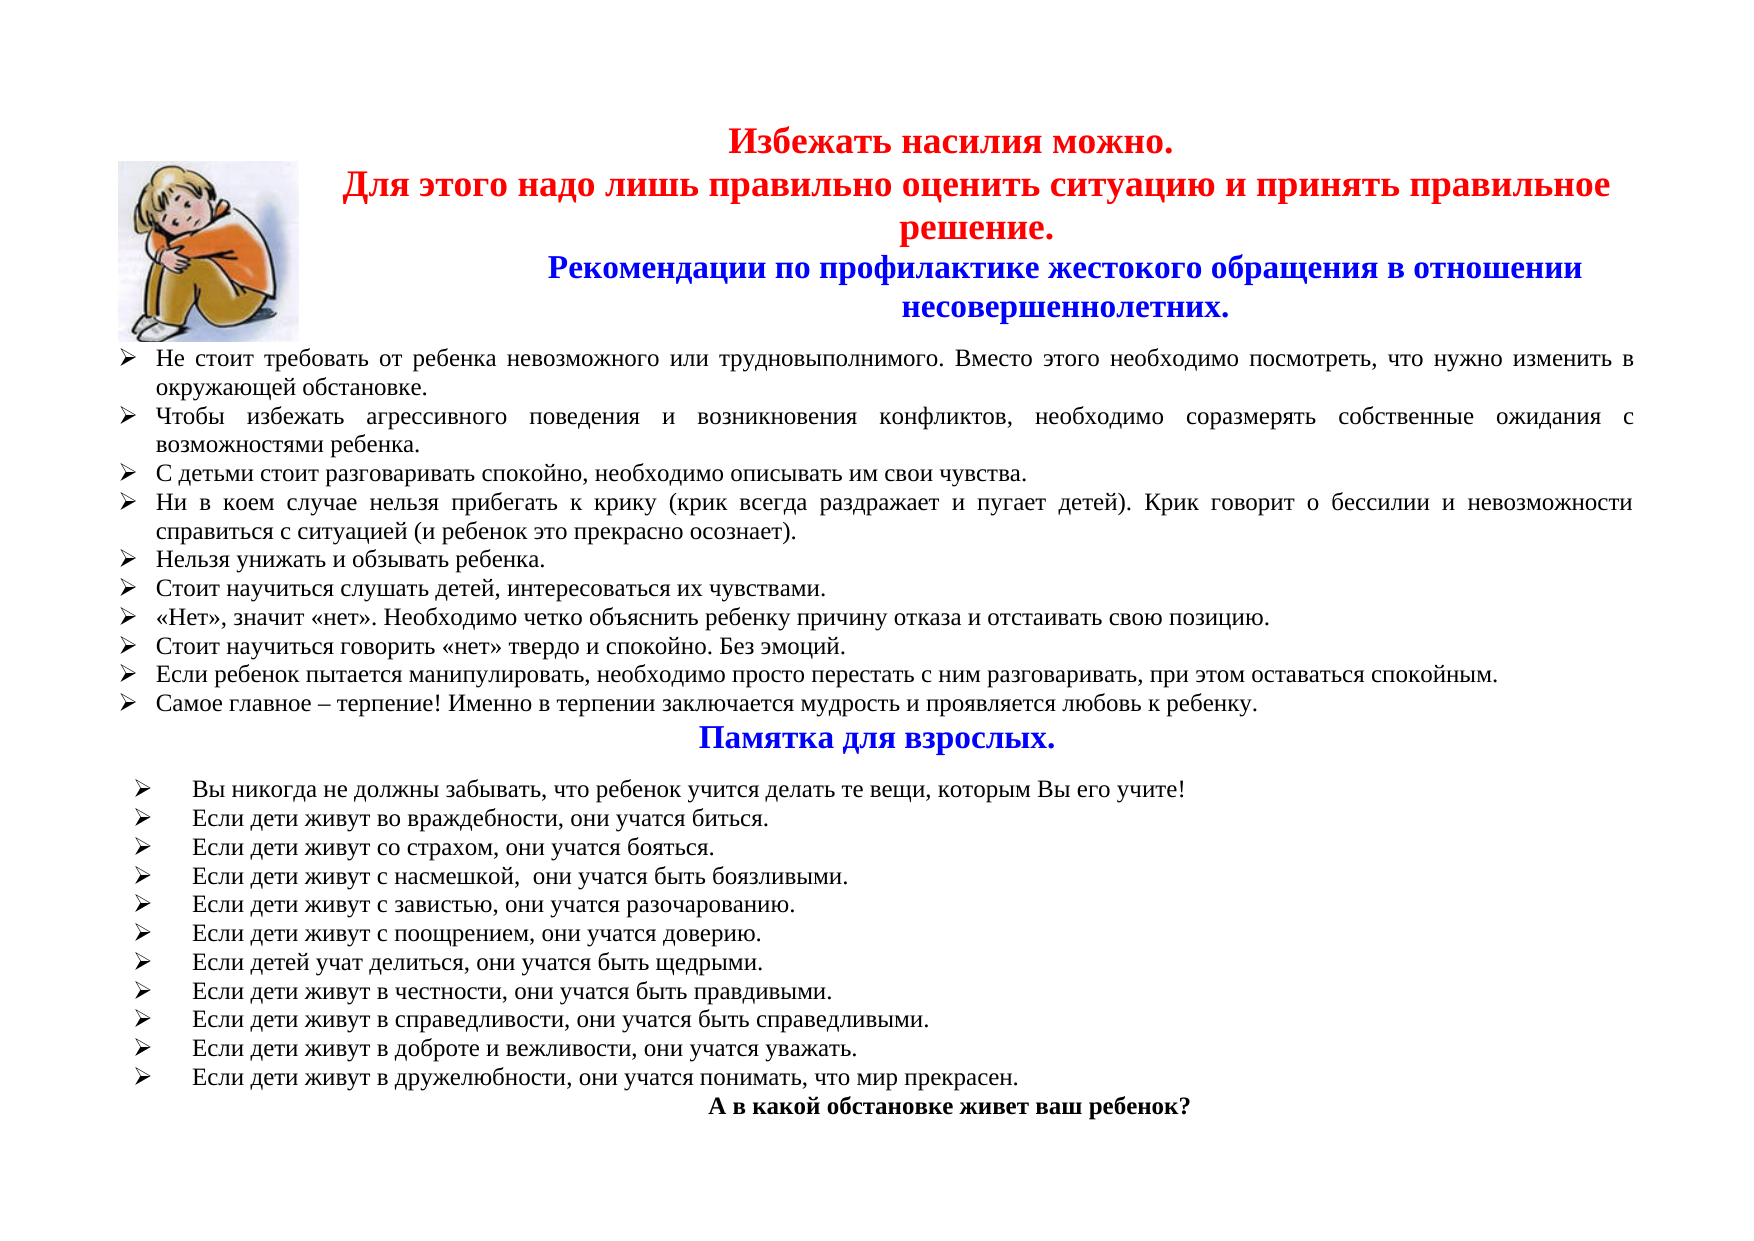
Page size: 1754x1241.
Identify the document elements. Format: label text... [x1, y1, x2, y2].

text Памятка для взрослых. [118, 717, 1636, 755]
list Если дети живут во враждебности, они учатся биться. [133, 803, 1636, 832]
list Стоит научиться слушать детей, интересоваться их чувствами. [118, 573, 1636, 602]
list Ни в коем случае нельзя прибегать к крику (крик всегда раздражает и пугает детей). Крик говорит о бессилии и невозможности справиться с ситуацией (и ребенок это прекрасно осознает). [118, 487, 1636, 544]
list Если дети живут в дружелюбности, они учатся понимать, что мир прекрасен. [133, 1062, 1636, 1091]
list С детьми стоит разговаривать спокойно, необходимо описывать им свои чувства. [118, 458, 1636, 487]
list Не стоит требовать от ребенка невозможного или трудновыполнимого. Вместо этого необходимо посмотреть, что нужно изменить в окружающей обстановке. [118, 343, 1636, 401]
list «Нет», значит «нет». Необходимо четко объяснить ребенку причину отказа и отстаивать свою позицию. [118, 602, 1636, 631]
list Если дети живут в честности, они учатся быть правдивыми. [133, 976, 1636, 1004]
list Если дети живут с поощрением, они учатся доверию. [133, 918, 1636, 947]
text Рекомендации по профилактике жестокого обращения в отношении несовершеннолетних. [299, 247, 1636, 324]
picture [118, 161, 299, 342]
text Для этого надо лишь правильно оценить ситуацию и принять правильное решение. [299, 161, 1636, 247]
list Если дети живут с завистью, они учатся разочарованию. [133, 889, 1636, 918]
list Вы никогда не должны забывать, что ребенок учится делать те вещи, которым Вы его учите! [133, 774, 1636, 803]
list Самое главное – терпение! Именно в терпении заключается мудрость и проявляется любовь к ребенку. [118, 688, 1636, 717]
text Избежать насилия можно. [192, 118, 1636, 161]
list Стоит научиться говорить «нет» твердо и спокойно. Без эмоций. [118, 631, 1636, 659]
list Если дети живут со страхом, они учатся бояться. [133, 832, 1636, 861]
list Нельзя унижать и обзывать ребенка. [118, 544, 1636, 573]
list Чтобы избежать агрессивного поведения и возникновения конфликтов, необходимо соразмерять собственные ожидания с возможностями ребенка. [118, 401, 1636, 458]
list Если детей учат делиться, они учатся быть щедрыми. [133, 947, 1636, 976]
list Если дети живут в доброте и вежливости, они учатся уважать. [133, 1033, 1636, 1062]
list Если дети живут в справедливости, они учатся быть справедливыми. [133, 1004, 1636, 1033]
list Если дети живут с насмешкой, они учатся быть боязливыми. [133, 861, 1636, 889]
text А в какой обстановке живет ваш ребенок? [649, 1091, 1636, 1119]
list Если ребенок пытается манипулировать, необходимо просто перестать с ним разговаривать, при этом оставаться спокойным. [118, 659, 1636, 688]
